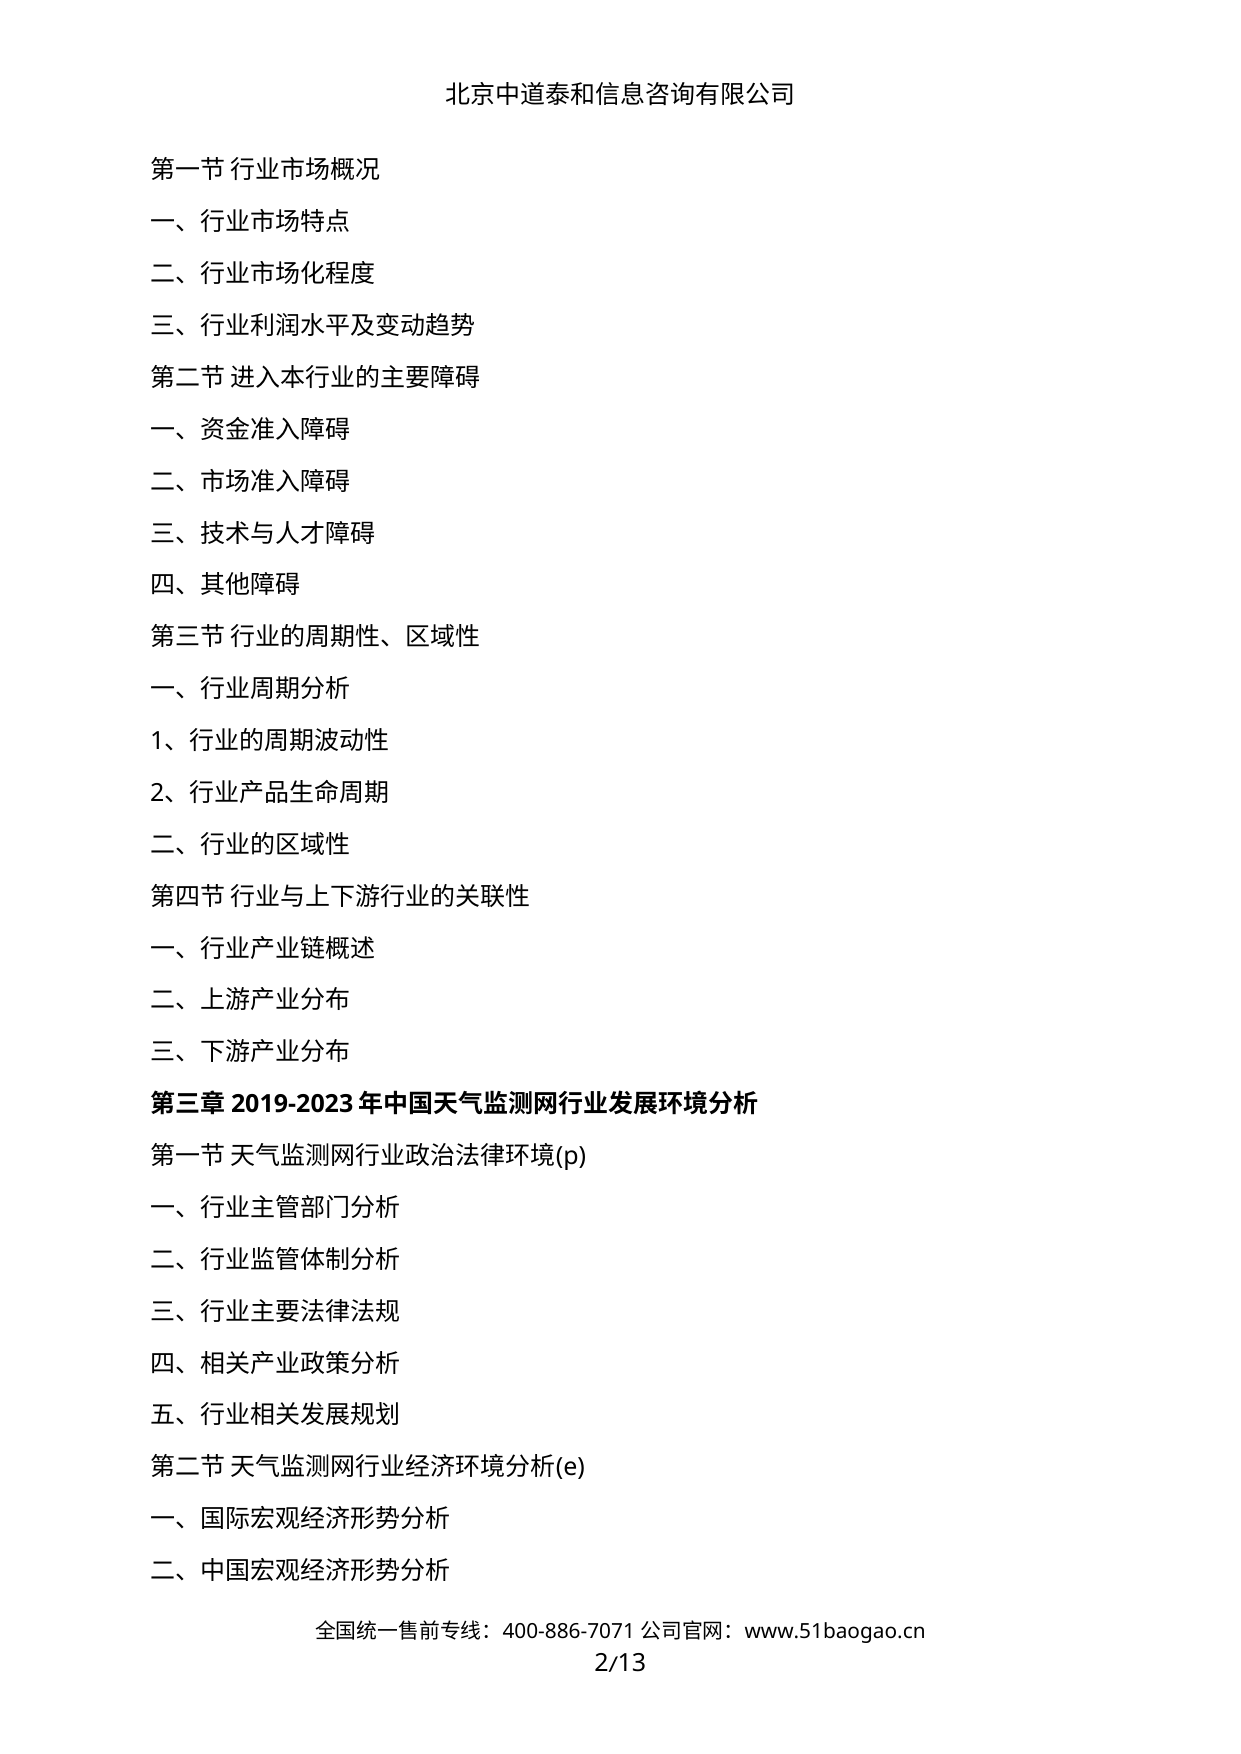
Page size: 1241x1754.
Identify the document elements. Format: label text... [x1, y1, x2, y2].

text 第一节 天气监测网行业政治法律环境(p) [150, 1136, 1090, 1172]
text 二、市场准入障碍 [150, 461, 1090, 497]
text 四、其他障碍 [150, 565, 1090, 601]
text 三、行业主要法律法规 [150, 1291, 1090, 1327]
text 第二节 进入本行业的主要障碍 [150, 357, 1090, 394]
text 1、行业的周期波动性 [150, 721, 1090, 757]
text 一、资金准入障碍 [150, 409, 1090, 446]
text 第一节 行业市场概况 [150, 150, 1090, 186]
text 2、行业产品生命周期 [150, 772, 1090, 809]
text 第四节 行业与上下游行业的关联性 [150, 876, 1090, 912]
text 一、行业市场特点 [150, 202, 1090, 238]
text 二、行业监管体制分析 [150, 1239, 1090, 1276]
text 一、国际宏观经济形势分析 [150, 1499, 1090, 1535]
text 第二节 天气监测网行业经济环境分析(e) [150, 1447, 1090, 1483]
text 五、行业相关发展规划 [150, 1395, 1090, 1431]
text 三、行业利润水平及变动趋势 [150, 306, 1090, 342]
text 一、行业周期分析 [150, 669, 1090, 705]
text 四、相关产业政策分析 [150, 1343, 1090, 1379]
text 一、行业主管部门分析 [150, 1187, 1090, 1224]
text 二、中国宏观经济形势分析 [150, 1551, 1090, 1587]
text 二、行业市场化程度 [150, 254, 1090, 290]
text 二、上游产业分布 [150, 980, 1090, 1016]
text 第三章 2019-2023年中国天气监测网行业发展环境分析 [150, 1084, 1090, 1120]
text 一、行业产业链概述 [150, 928, 1090, 964]
text 二、行业的区域性 [150, 824, 1090, 861]
text 三、技术与人才障碍 [150, 513, 1090, 549]
text 第三节 行业的周期性、区域性 [150, 617, 1090, 653]
text 三、下游产业分布 [150, 1032, 1090, 1068]
